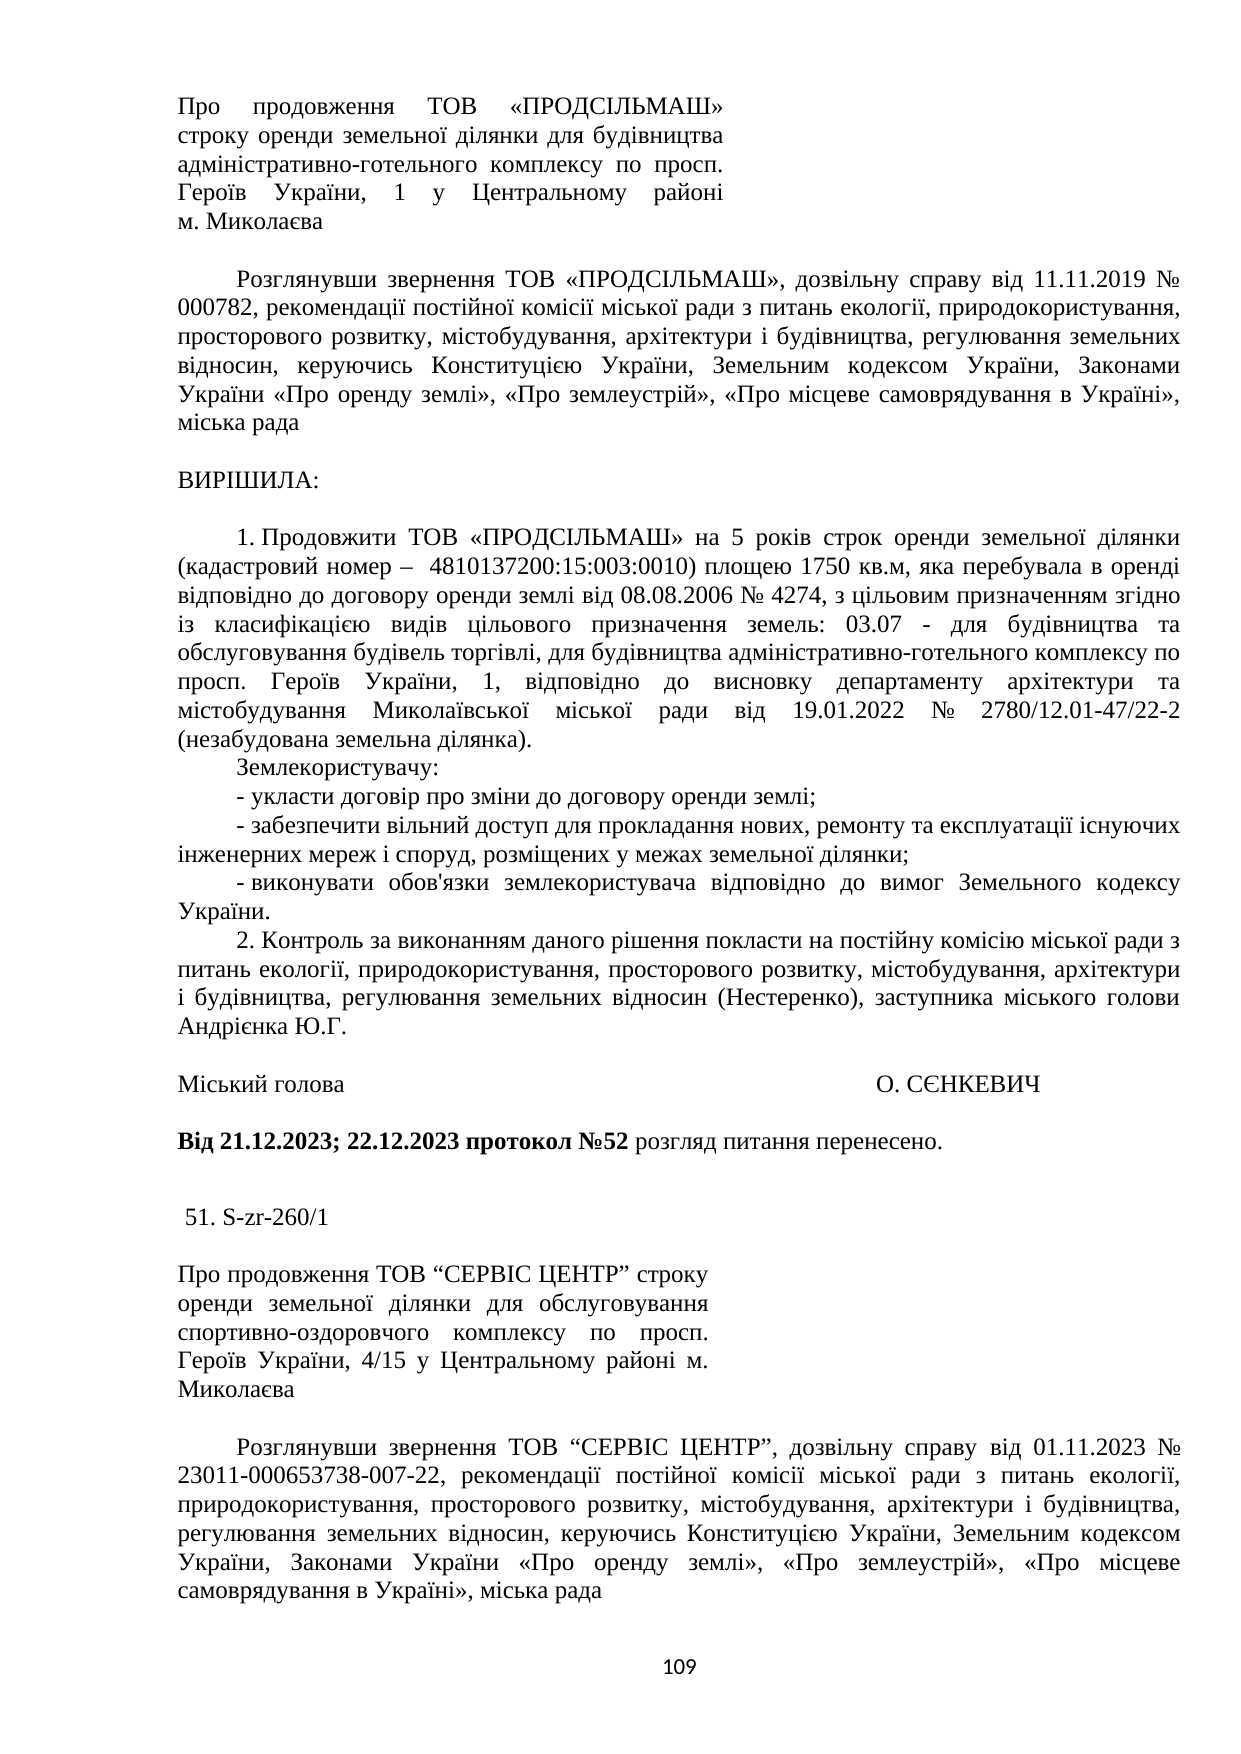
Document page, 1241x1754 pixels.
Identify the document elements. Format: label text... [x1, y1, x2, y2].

text - укласти договір про зміни до договору оренди землі; [177, 781, 1181, 810]
text Про продовження ТОВ “СЕРВІС ЦЕНТР” строку оренди земельної ділянки для обслуговування спортивно-оздоровчого комплексу по просп. Героїв України, 4/15 у Центральному районі м. Миколаєва [177, 1259, 709, 1403]
text 1. Продовжити ТОВ «ПРОДСІЛЬМАШ» на 5 років строк оренди земельної ділянки (кадастровий номер – 4810137200:15:003:0010) площею 1750 кв.м, яка перебувала в оренді відповідно до договору оренди землі від 08.08.2006 № 4274, з цільовим призначенням згідно із класифікацією видів цільового призначення земель: 03.07 - для будівництва та обслуговування будівель торгівлі, для будівництва адміністративно-готельного комплексу по просп. Героїв України, 1, відповідно до висновку департаменту архітектури та містобудування Миколаївської міської ради від 19.01.2022 № 2780/12.01-47/22-2 (незабудована земельна ділянка). [177, 522, 1181, 752]
text - виконувати обов'язки землекористувача відповідно до вимог Земельного кодексу України. [177, 867, 1181, 925]
text Міський голова О. СЄНКЕВИЧ [177, 1069, 1181, 1097]
text - забезпечити вільний доступ для прокладання нових, ремонту та експлуатації існуючих інженерних мереж і споруд, розміщених у межах земельної ділянки; [177, 810, 1181, 867]
text Розглянувши звернення ТОВ “СЕРВІС ЦЕНТР”, дозвільну справу від 01.11.2023 № 23011-000653738-007-22, рекомендації постійної комісії міської ради з питань екології, природокористування, просторового розвитку, містобудування, архітектури і будівництва, регулювання земельних відносин, керуючись Конституцією України, Земельним кодексом України, Законами України «Про оренду землі», «Про землеустрій», «Про місцеве самоврядування в Україні», міська рада [177, 1432, 1181, 1604]
text ВИРІШИЛА: [177, 465, 1181, 494]
text 2. Контроль за виконанням даного рішення покласти на постійну комісію міської ради з питань екології, природокористування, просторового розвитку, містобудування, архітектури і будівництва, регулювання земельних відносин (Нестеренко), заступника міського голови Андрієнка Ю.Г. [177, 925, 1181, 1040]
text Землекористувачу: [177, 752, 1181, 781]
text Про продовження ТОВ «ПРОДСІЛЬМАШ» строку оренди земельної ділянки для будівництва адміністративно-готельного комплексу по просп. Героїв України, 1 у Центральному районі м. Миколаєва [177, 91, 724, 235]
text Від 21.12.2023; 22.12.2023 протокол №52 розгляд питання перенесено. [177, 1126, 1181, 1155]
list S-zr-260/1 [184, 1202, 1181, 1231]
text Розглянувши звернення ТОВ «ПРОДСІЛЬМАШ», дозвільну справу від 11.11.2019 № 000782, рекомендації постійної комісії міської ради з питань екології, природокористування, просторового розвитку, містобудування, архітектури і будівництва, регулювання земельних відносин, керуючись Конституцією України, Земельним кодексом України, Законами України «Про оренду землі», «Про землеустрій», «Про місцеве самоврядування в Україні», міська рада [177, 264, 1181, 436]
